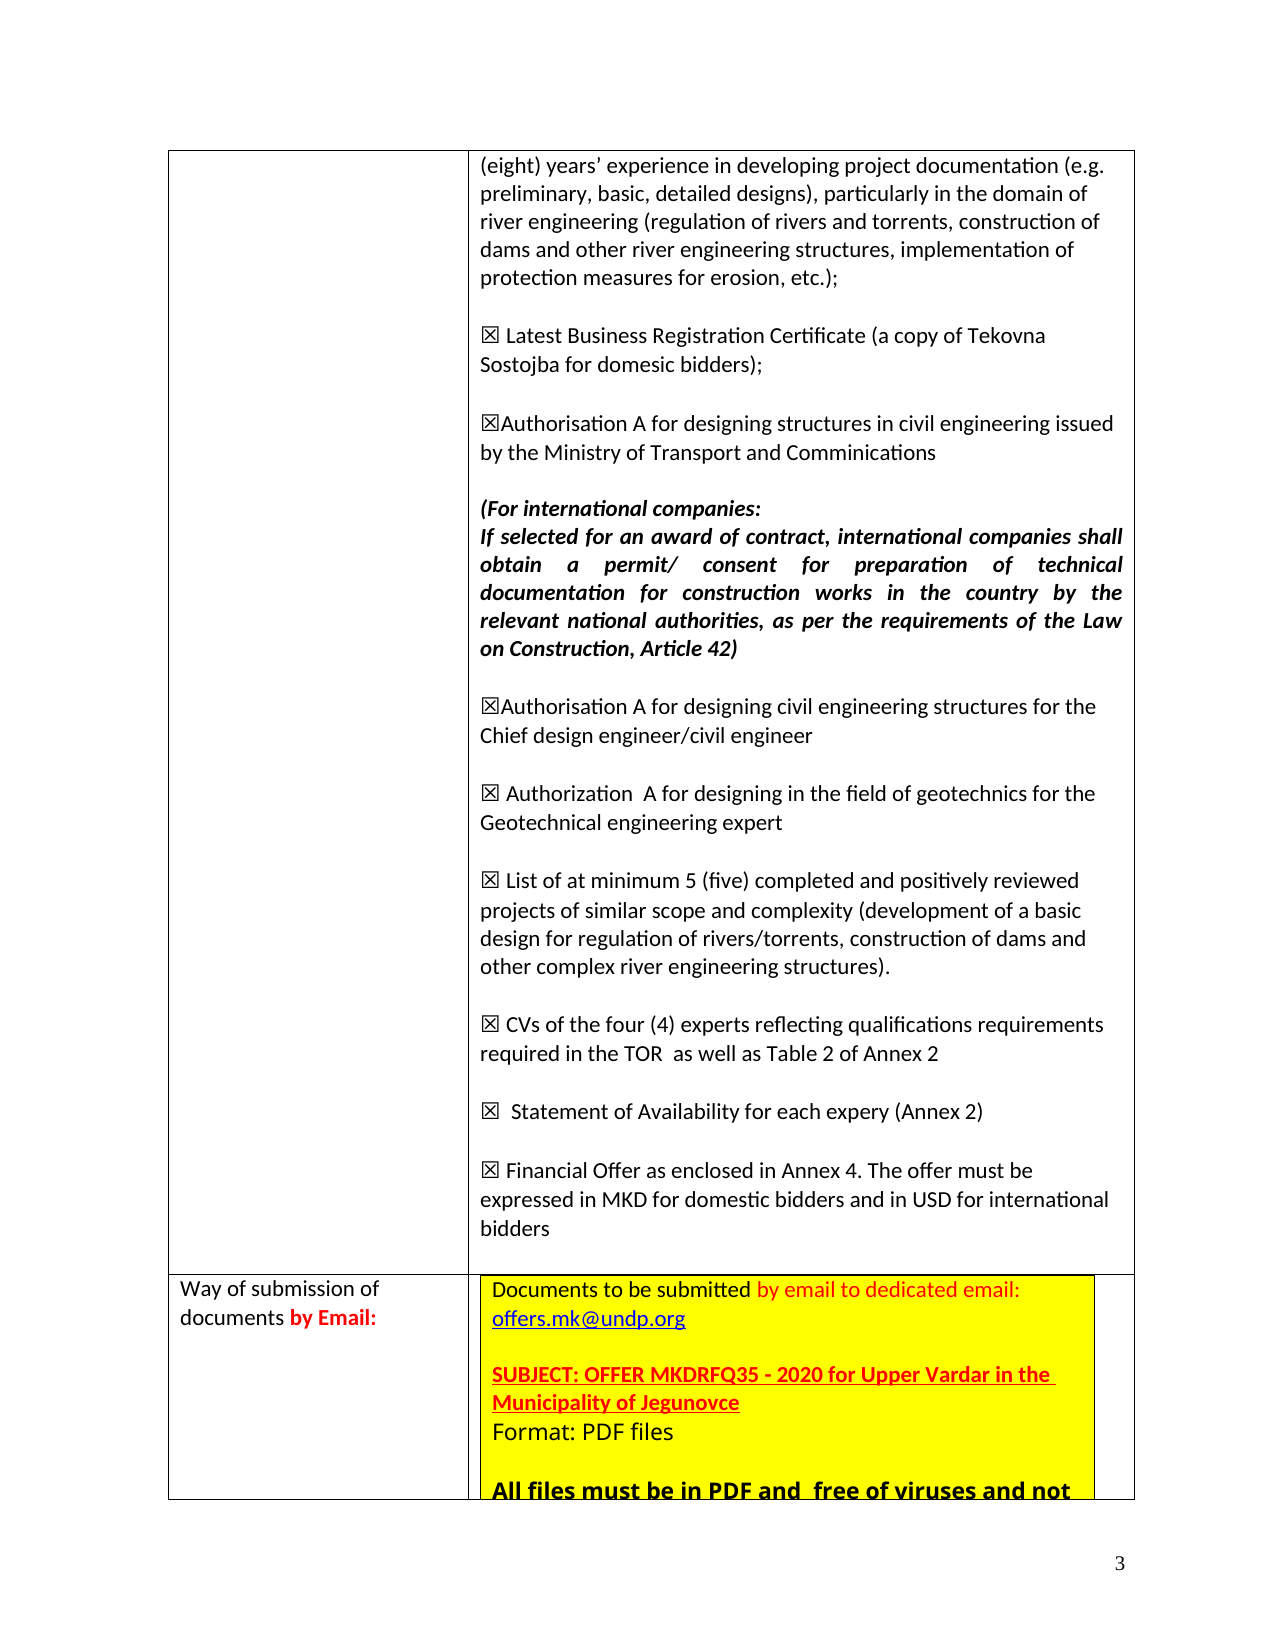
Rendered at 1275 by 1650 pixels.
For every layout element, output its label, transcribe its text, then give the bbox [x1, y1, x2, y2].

table_cell [469, 1275, 480, 1499]
table_cell [1095, 1275, 1134, 1499]
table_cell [169, 151, 468, 1273]
table_cell Way of submission of documents by Email: [169, 1275, 468, 1499]
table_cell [469, 151, 1134, 1273]
